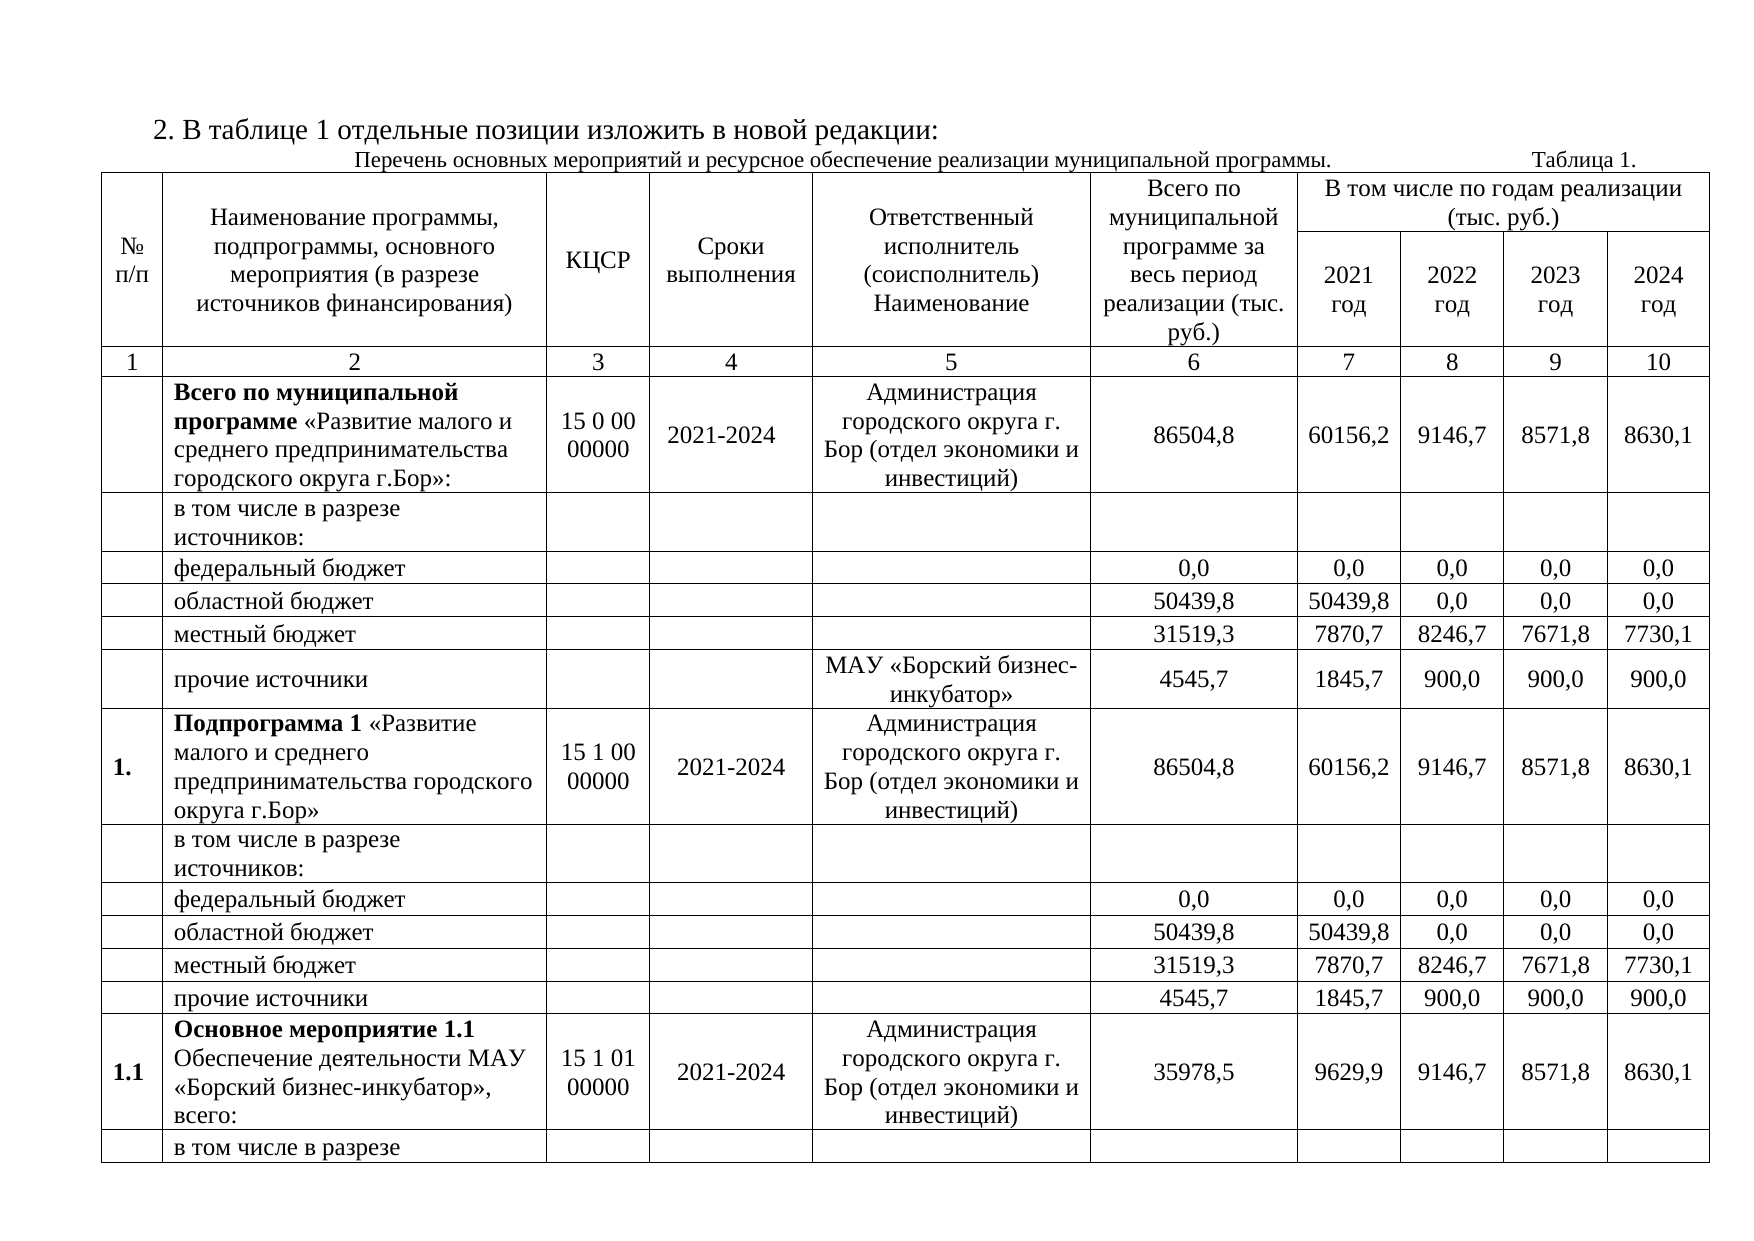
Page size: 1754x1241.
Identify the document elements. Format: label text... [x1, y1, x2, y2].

table_cell в том числе в разрезе источников: [163, 825, 546, 882]
table_cell [1608, 825, 1709, 882]
table_cell [547, 825, 649, 882]
table_cell 15 0 00 00000 [547, 377, 649, 492]
table_cell 8630,1 [1608, 1014, 1709, 1129]
table_cell Администрация городского округа г. Бор (отдел экономики и инвестиций) [813, 377, 1090, 492]
table_cell 2021-2024 [650, 709, 812, 823]
table_cell 50439,8 [1091, 916, 1297, 948]
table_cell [163, 1130, 546, 1162]
table_cell 6 [1091, 347, 1297, 376]
table_cell [102, 883, 162, 915]
table_cell Основное мероприятие 1.1 Обеспечение деятельности МАУ «Борский бизнес-инкубатор», всего: [163, 1014, 546, 1129]
table_cell [1091, 493, 1297, 551]
table_cell 8246,7 [1401, 949, 1503, 981]
table_header В том числе по годам реализации (тыс. руб.) [1298, 173, 1709, 231]
table_cell 0,0 [1401, 552, 1503, 583]
table_cell 2024 год [1608, 232, 1709, 346]
table_cell 0,0 [1401, 883, 1503, 915]
table_cell [547, 493, 649, 551]
table_cell [650, 552, 812, 583]
table_cell 7730,1 [1608, 617, 1709, 649]
table_cell [102, 916, 162, 948]
table_cell 8571,8 [1504, 709, 1607, 823]
table_cell 8571,8 [1504, 377, 1607, 492]
table_cell [813, 617, 1090, 649]
table_cell [102, 825, 162, 882]
table_cell [102, 552, 162, 583]
table_cell [1504, 825, 1607, 882]
table_cell 2022 год [1401, 232, 1503, 346]
table_cell [650, 982, 812, 1013]
table_cell 0,0 [1504, 883, 1607, 915]
table_header КЦСР [547, 173, 649, 346]
table_cell 0,0 [1401, 916, 1503, 948]
table_cell 0,0 [1608, 916, 1709, 948]
table_cell [1608, 493, 1709, 551]
text Перечень основных мероприятий и ресурсное обеспечение реализации муниципальной программы. Таблица 1. [280, 146, 1698, 172]
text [97, 112, 1698, 146]
table_cell Всего по муниципальной программе «Развитие малого и среднего предпринимательства городского округа г.Бор»: [163, 377, 546, 492]
table_cell [547, 1130, 649, 1162]
table_cell [1091, 1130, 1297, 1162]
table_cell [102, 617, 162, 649]
table_cell [1298, 825, 1400, 882]
table_cell 0,0 [1504, 916, 1607, 948]
table_cell [1504, 1130, 1607, 1162]
table_cell [102, 650, 162, 707]
table_cell [650, 1130, 812, 1162]
table_cell [102, 1130, 162, 1162]
table_cell 9146,7 [1401, 709, 1503, 823]
table_cell [1504, 493, 1607, 551]
table_cell [102, 982, 162, 1013]
table_cell [547, 552, 649, 583]
table_cell [650, 825, 812, 882]
table_cell 0,0 [1608, 584, 1709, 616]
table_cell 0,0 [1608, 552, 1709, 583]
table_cell 31519,3 [1091, 617, 1297, 649]
table_cell 0,0 [1608, 883, 1709, 915]
table_cell [1091, 825, 1297, 882]
table_cell 86504,8 [1091, 709, 1297, 823]
table_cell Подпрограмма 1 «Развитие малого и среднего предпринимательства городского округа г.Бор» [163, 709, 546, 823]
table_cell [813, 1130, 1090, 1162]
table_header № п/п [102, 173, 162, 346]
table_cell [547, 949, 649, 981]
table_cell 10 [1608, 347, 1709, 376]
table_cell 3 [547, 347, 649, 376]
table_cell [102, 584, 162, 616]
table_cell [650, 949, 812, 981]
table_cell 5 [813, 347, 1090, 376]
table_cell [547, 883, 649, 915]
table_cell 9 [1504, 347, 1607, 376]
table_header Ответственный исполнитель (соисполнитель) Наименование [813, 173, 1090, 346]
table_cell 50439,8 [1298, 916, 1400, 948]
table_cell [813, 584, 1090, 616]
table_cell [650, 650, 812, 707]
table_cell [1298, 1130, 1400, 1162]
table_header Сроки выполнения [650, 173, 812, 346]
table_cell местный бюджет [163, 949, 546, 981]
table_cell [813, 883, 1090, 915]
table_cell 15 1 01 00000 [547, 1014, 649, 1129]
table_cell 60156,2 [1298, 377, 1400, 492]
table_cell 0,0 [1091, 552, 1297, 583]
table_cell [547, 916, 649, 948]
table_cell 7671,8 [1504, 949, 1607, 981]
table_cell [1608, 1130, 1709, 1162]
table_cell [813, 949, 1090, 981]
table_cell 900,0 [1401, 982, 1503, 1013]
table_cell МАУ «Борский бизнес-инкубатор» [813, 650, 1090, 707]
table_cell [813, 493, 1090, 551]
table_cell 9629,9 [1298, 1014, 1400, 1129]
table_cell [650, 617, 812, 649]
table_cell прочие источники [163, 650, 546, 707]
table_cell 900,0 [1504, 650, 1607, 707]
table_cell [102, 377, 162, 492]
table_cell [547, 584, 649, 616]
table_cell 2021-2024 [650, 1014, 812, 1129]
table_cell 2021 год [1298, 232, 1400, 346]
table_cell 86504,8 [1091, 377, 1297, 492]
table_cell 0,0 [1504, 584, 1607, 616]
table_cell 50439,8 [1298, 584, 1400, 616]
table_cell [547, 982, 649, 1013]
table_cell 8630,1 [1608, 709, 1709, 823]
table_cell 2023 год [1504, 232, 1607, 346]
table_cell [1401, 493, 1503, 551]
table_cell 1845,7 [1298, 650, 1400, 707]
table_cell 9146,7 [1401, 377, 1503, 492]
table_cell 31519,3 [1091, 949, 1297, 981]
table_cell федеральный бюджет [163, 552, 546, 583]
table_cell [1298, 493, 1400, 551]
table_cell 4545,7 [1091, 982, 1297, 1013]
table_cell 7730,1 [1608, 949, 1709, 981]
table_cell 2021-2024 [650, 377, 812, 492]
table_cell 8246,7 [1401, 617, 1503, 649]
table_cell местный бюджет [163, 617, 546, 649]
table_cell прочие источники [163, 982, 546, 1013]
table_cell Администрация городского округа г. Бор (отдел экономики и инвестиций) [813, 709, 1090, 823]
table_cell [813, 825, 1090, 882]
table_cell 1.1 [102, 1014, 162, 1129]
table_cell [813, 982, 1090, 1013]
table_cell [650, 916, 812, 948]
table_cell [650, 883, 812, 915]
table_cell 15 1 00 00000 [547, 709, 649, 823]
table_cell 0,0 [1298, 552, 1400, 583]
table_cell [1401, 1130, 1503, 1162]
table_cell 4 [650, 347, 812, 376]
table_cell 35978,5 [1091, 1014, 1297, 1129]
table_cell [547, 617, 649, 649]
table_cell 0,0 [1504, 552, 1607, 583]
table_cell [650, 493, 812, 551]
table_cell 1 [102, 347, 162, 376]
table_cell 900,0 [1401, 650, 1503, 707]
table_cell 7870,7 [1298, 617, 1400, 649]
table_cell 900,0 [1608, 650, 1709, 707]
table_cell 8630,1 [1608, 377, 1709, 492]
table_cell 0,0 [1401, 584, 1503, 616]
table_cell [102, 949, 162, 981]
table_cell Администрация городского округа г. Бор (отдел экономики и инвестиций) [813, 1014, 1090, 1129]
table_header Наименование программы, подпрограммы, основного мероприятия (в разрезе источников финансирования) [163, 173, 546, 346]
table_cell 900,0 [1504, 982, 1607, 1013]
table_cell 900,0 [1608, 982, 1709, 1013]
table_cell областной бюджет [163, 916, 546, 948]
table_cell [813, 552, 1090, 583]
table_cell 8571,8 [1504, 1014, 1607, 1129]
table_cell областной бюджет [163, 584, 546, 616]
table_cell 0,0 [1298, 883, 1400, 915]
table_cell 1845,7 [1298, 982, 1400, 1013]
table_cell 7671,8 [1504, 617, 1607, 649]
table_cell [547, 650, 649, 707]
table_cell [650, 584, 812, 616]
table_cell 7870,7 [1298, 949, 1400, 981]
table_cell [102, 493, 162, 551]
table_cell 8 [1401, 347, 1503, 376]
table_cell 9146,7 [1401, 1014, 1503, 1129]
table_cell в том числе в разрезе источников: [163, 493, 546, 551]
table_cell [813, 916, 1090, 948]
table_cell 50439,8 [1091, 584, 1297, 616]
table_cell 4545,7 [1091, 650, 1297, 707]
table_cell федеральный бюджет [163, 883, 546, 915]
table_cell 0,0 [1091, 883, 1297, 915]
table_cell [1401, 825, 1503, 882]
table_cell 2 [163, 347, 546, 376]
table_cell 1. [102, 709, 162, 823]
table_cell 60156,2 [1298, 709, 1400, 823]
table_cell 7 [1298, 347, 1400, 376]
table_header Всего по муниципальной программе за весь период реализации (тыс. руб.) [1091, 173, 1297, 346]
